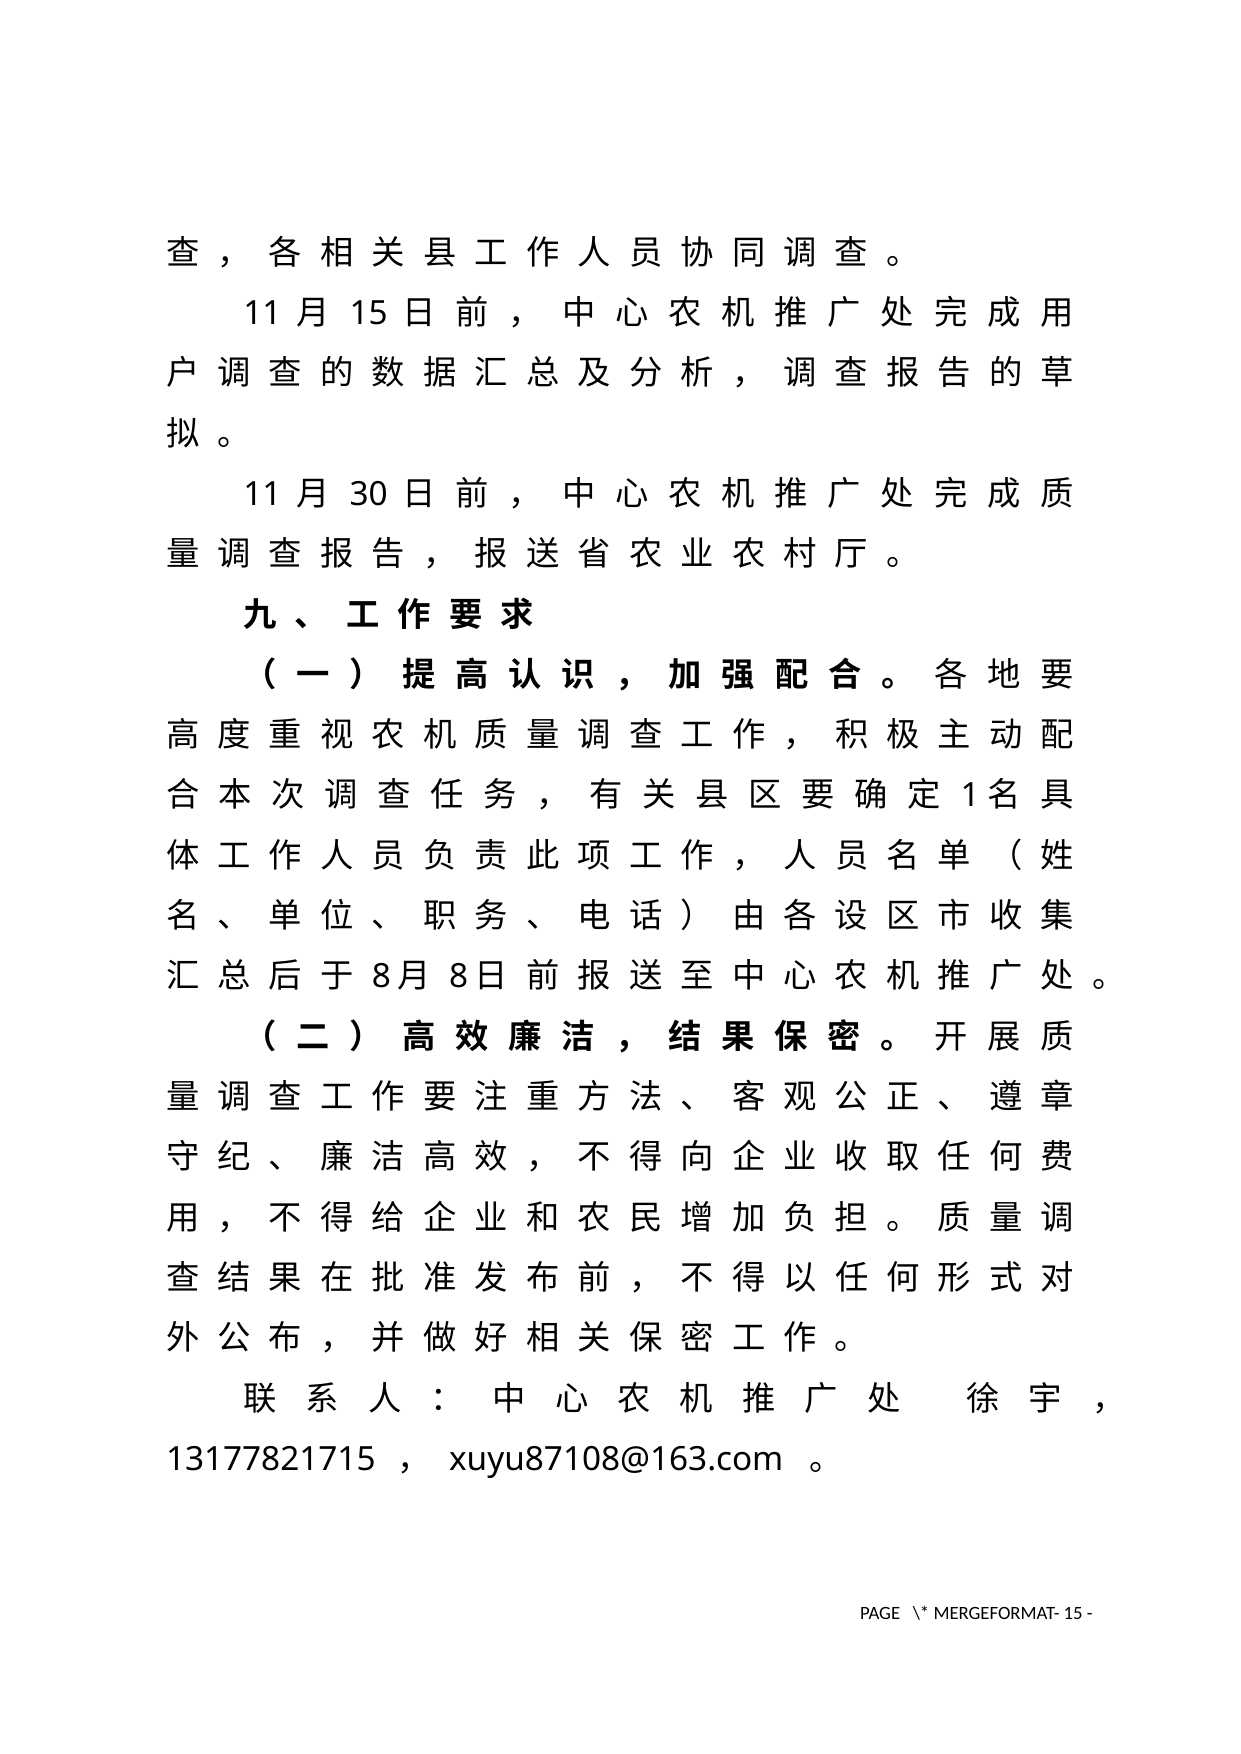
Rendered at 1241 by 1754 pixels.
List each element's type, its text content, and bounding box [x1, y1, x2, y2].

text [166, 219, 1092, 280]
text 11月15日前，中心农机推广处完成用户调查的数据汇总及分析，调查报告的草拟。 [166, 280, 1092, 461]
text 11月30日前，中心农机推广处完成质量调查报告，报送省农业农村厅。 [166, 461, 1092, 581]
text 联系人：中心农机推广处 徐宇，13177821715，xuyu87108@163.com。 [166, 1365, 1092, 1486]
text （二）高效廉洁，结果保密。开展质量调查工作要注重方法、客观公正、遵章守纪、廉洁高效，不得向企业收取任何费用，不得给企业和农民增加负担。质量调查结果在批准发布前，不得以任何形式对外公布，并做好相关保密工作。 [166, 1003, 1092, 1365]
text 九、工作要求 [166, 581, 1092, 642]
text （一）提高认识，加强配合。各地要高度重视农机质量调查工作，积极主动配合本次调查任务，有关县区要确定1名具体工作人员负责此项工作，人员名单（姓名、单位、职务、电话）由各设区市收集汇总后于8月8日前报送至中心农机推广处。 [166, 642, 1092, 1003]
